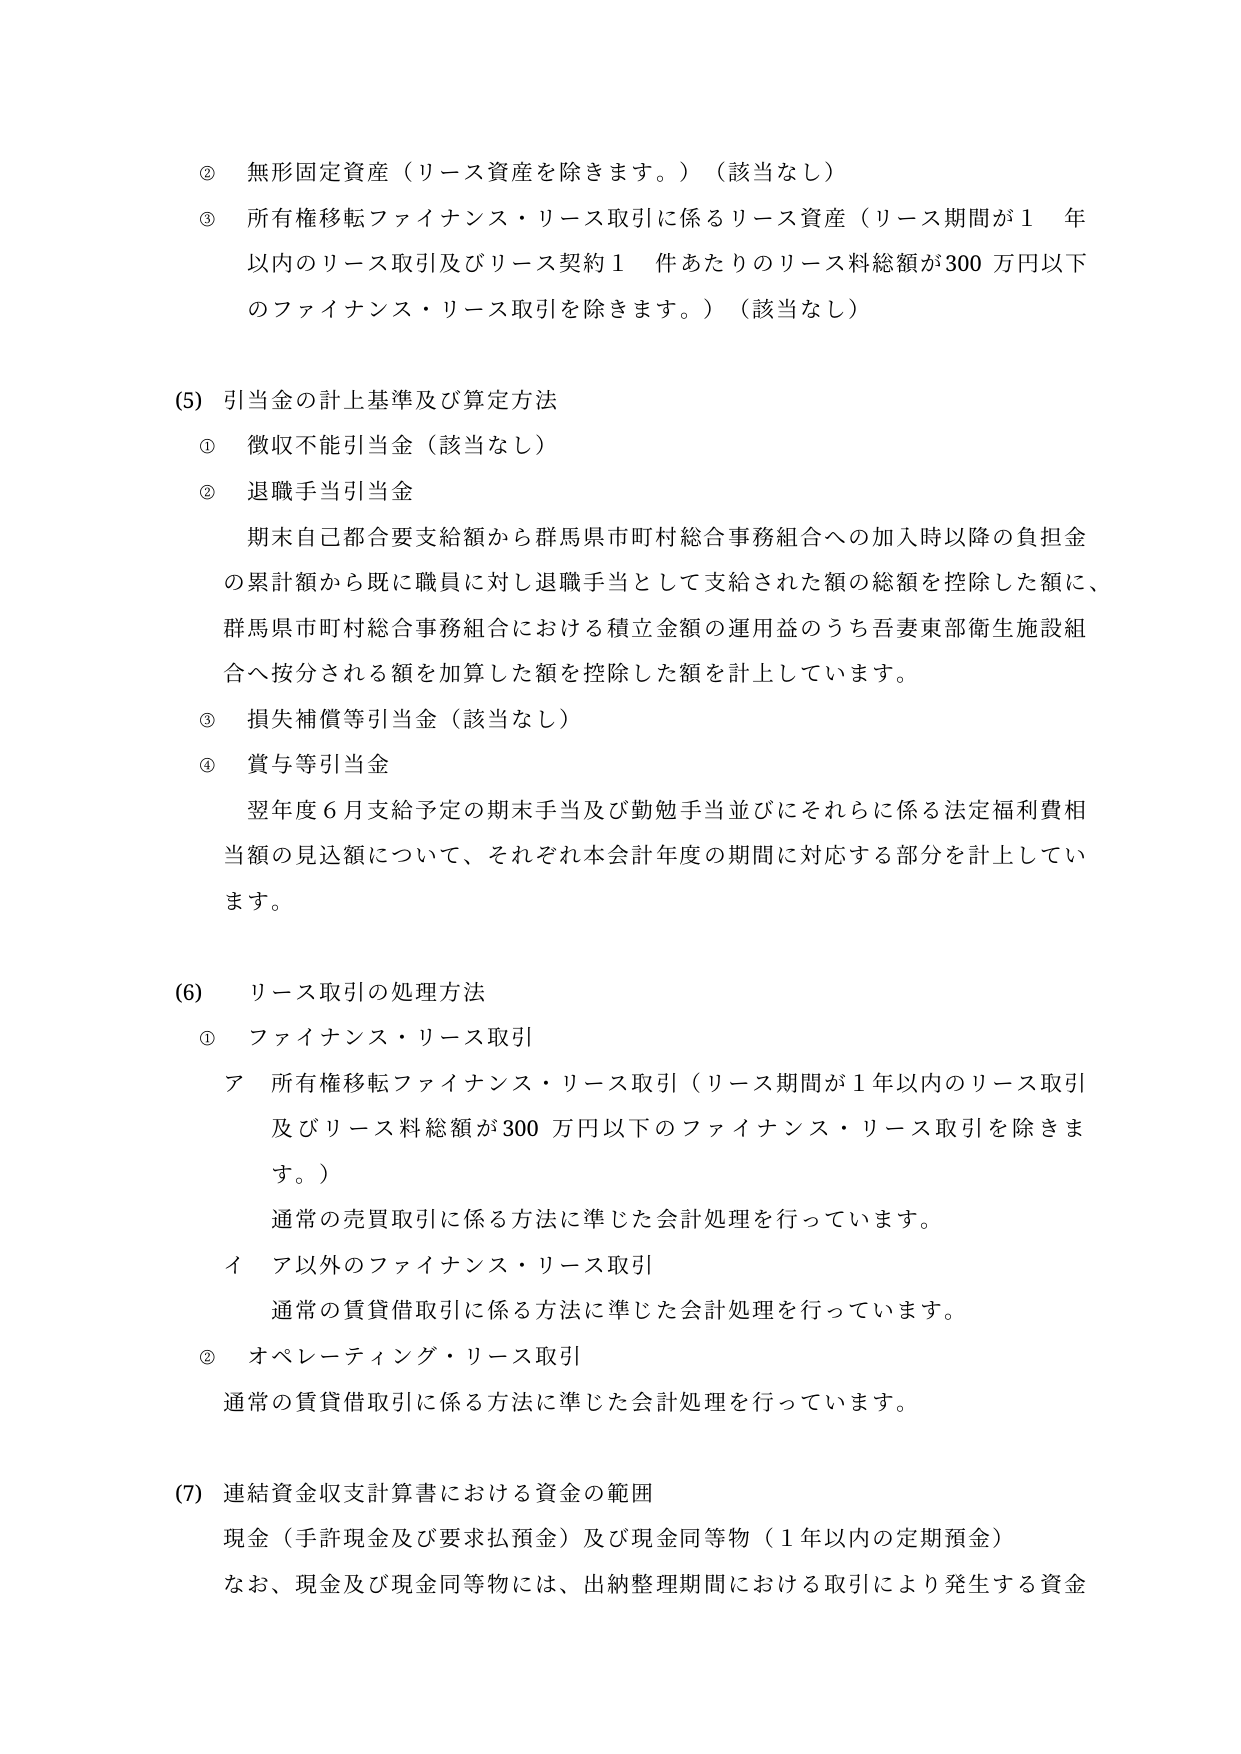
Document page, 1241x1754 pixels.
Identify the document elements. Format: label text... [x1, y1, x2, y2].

text (6) リース取引の処理方法 [151, 968, 1089, 1013]
text 期末自己都合要支給額から群馬県市町村総合事務組合への加入時以降の負担金の累計額から既に職員に対し退職手当として支給された額の総額を控除した額に、群馬県市町村総合事務組合における積立金額の運用益のうち吾妻東部衛生施設組合へ按分される額を加算した額を控除した額を計上しています。 [214, 513, 1089, 695]
text (7) 連結資金収支計算書における資金の範囲 [151, 1469, 1089, 1514]
text ③ 所有権移転ファイナンス・リース取引に係るリース資産（リース期間が１ 年以内のリース取引及びリース契約１ 件あたりのリース料総額が300 万円以下のファイナンス・リース取引を除きます。）（該当なし） [193, 194, 1089, 331]
text ④ 賞与等引当金 [151, 740, 1089, 786]
text ③ 損失補償等引当金（該当なし） [151, 695, 1089, 740]
text ① ファイナンス・リース取引 [151, 1013, 1089, 1059]
text 翌年度６月支給予定の期末手当及び勤勉手当並びにそれらに係る法定福利費相当額の見込額について、それぞれ本会計年度の期間に対応する部分を計上しています。 [214, 786, 1089, 922]
text ② 無形固定資産（リース資産を除きます。）（該当なし） [151, 149, 1089, 194]
text ② 退職手当引当金 [151, 467, 1089, 513]
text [193, 1560, 1089, 1605]
text 通常の賃貸借取引に係る方法に準じた会計処理を行っています。 [151, 1287, 1089, 1332]
text (5) 引当金の計上基準及び算定方法 [151, 376, 1089, 422]
text 現金（手許現金及び要求払預金）及び現金同等物（１年以内の定期預金） [172, 1514, 1089, 1560]
text ア 所有権移転ファイナンス・リース取引（リース期間が１年以内のリース取引及びリース料総額が300万円以下のファイナンス・リース取引を除きます。） [214, 1059, 1089, 1196]
text イ ア以外のファイナンス・リース取引 [151, 1241, 1089, 1287]
text 通常の売買取引に係る方法に準じた会計処理を行っています。 [151, 1196, 1089, 1241]
text 通常の賃貸借取引に係る方法に準じた会計処理を行っています。 [151, 1378, 1089, 1423]
text ① 徴収不能引当金（該当なし） [151, 422, 1089, 467]
text ② オペレーティング・リース取引 [151, 1332, 1089, 1378]
